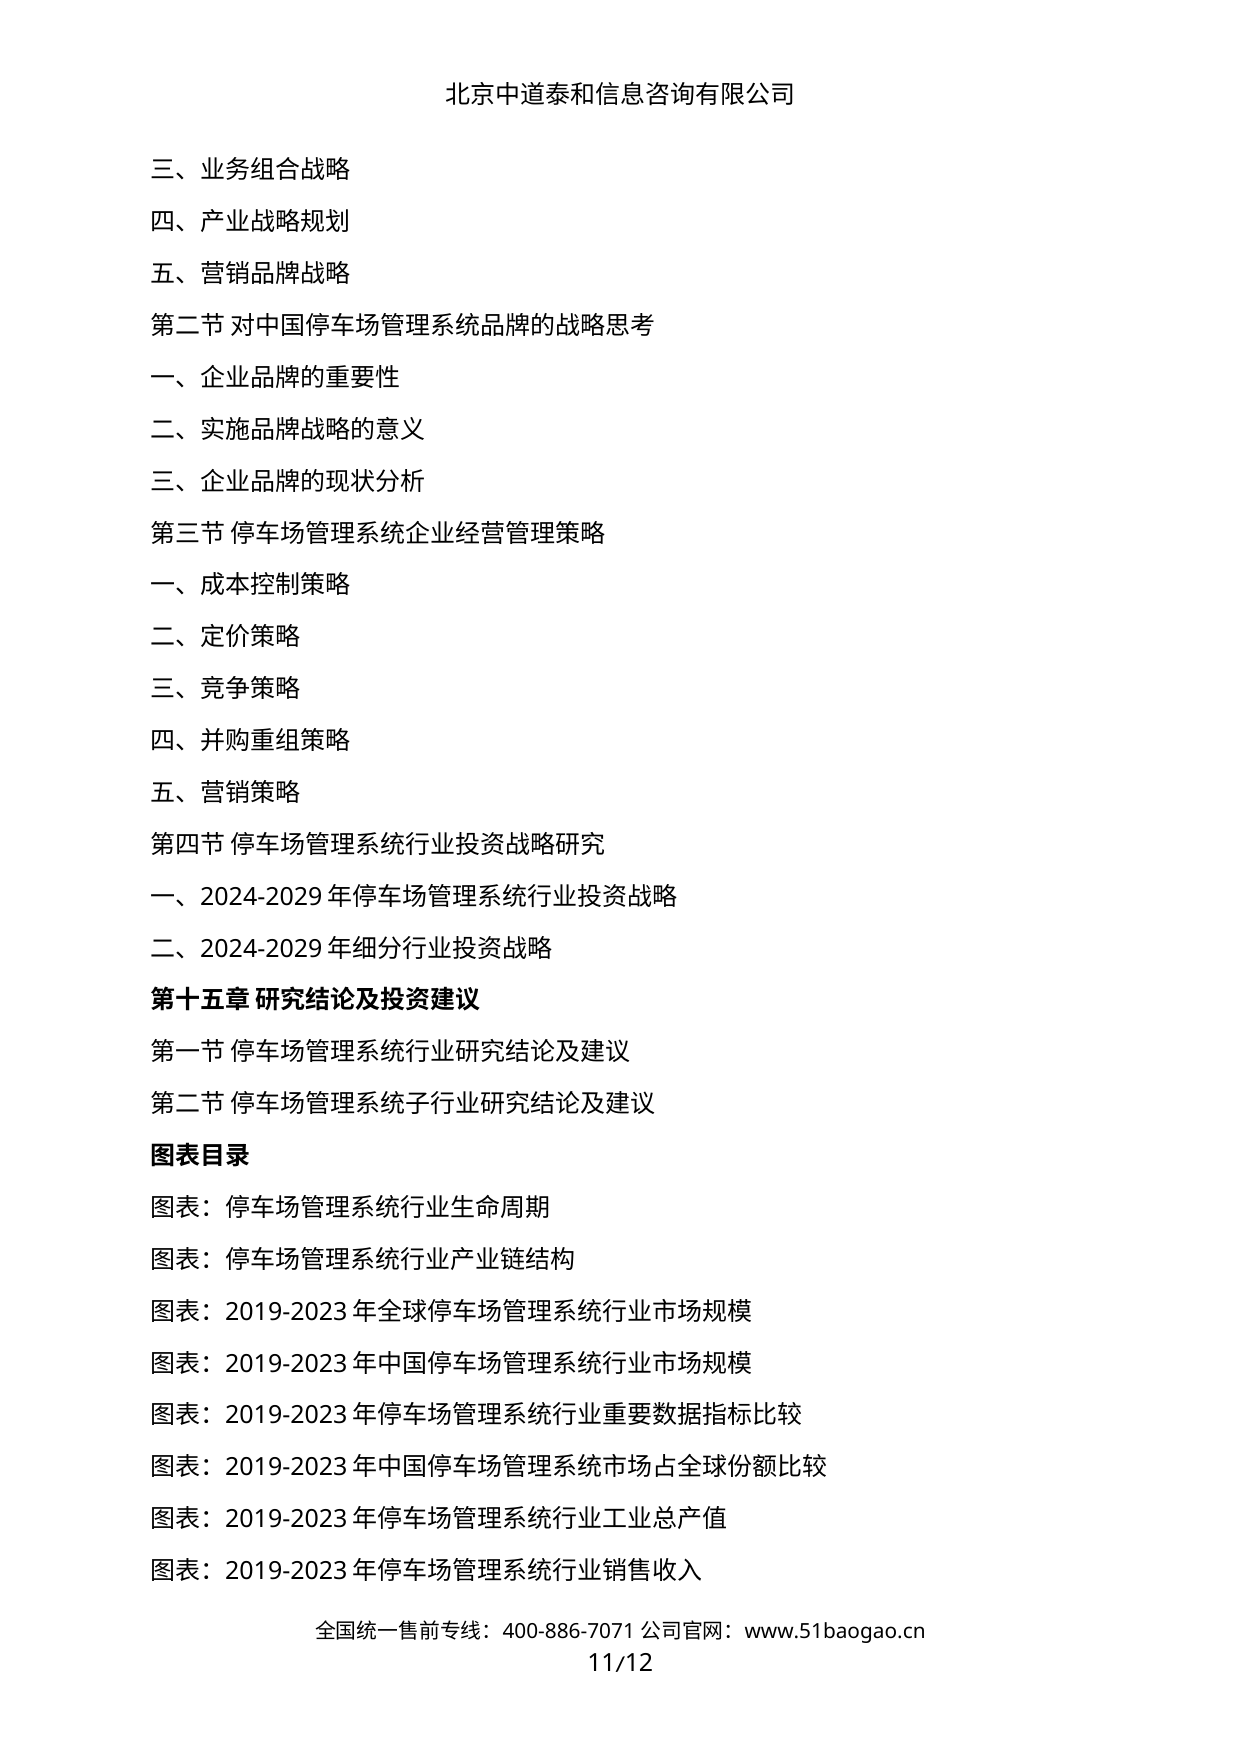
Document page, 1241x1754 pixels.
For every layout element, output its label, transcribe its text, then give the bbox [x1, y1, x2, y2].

text 三、企业品牌的现状分析 [150, 461, 1090, 497]
text 一、企业品牌的重要性 [150, 357, 1090, 394]
text 第四节 停车场管理系统行业投资战略研究 [150, 824, 1090, 861]
text 第二节 对中国停车场管理系统品牌的战略思考 [150, 306, 1090, 342]
text 第三节 停车场管理系统企业经营管理策略 [150, 513, 1090, 549]
text 图表：2019-2023年全球停车场管理系统行业市场规模 [150, 1291, 1090, 1327]
text 三、竞争策略 [150, 669, 1090, 705]
text 图表目录 [150, 1136, 1090, 1172]
text 五、营销策略 [150, 772, 1090, 809]
text 第一节 停车场管理系统行业研究结论及建议 [150, 1032, 1090, 1068]
text 图表：2019-2023年中国停车场管理系统市场占全球份额比较 [150, 1447, 1090, 1483]
text 二、实施品牌战略的意义 [150, 409, 1090, 446]
text 图表：停车场管理系统行业生命周期 [150, 1187, 1090, 1224]
text 第二节 停车场管理系统子行业研究结论及建议 [150, 1084, 1090, 1120]
text 五、营销品牌战略 [150, 254, 1090, 290]
text 四、并购重组策略 [150, 721, 1090, 757]
text 四、产业战略规划 [150, 202, 1090, 238]
text 第十五章 研究结论及投资建议 [150, 980, 1090, 1016]
text 二、定价策略 [150, 617, 1090, 653]
text 一、2024-2029年停车场管理系统行业投资战略 [150, 876, 1090, 912]
text 一、成本控制策略 [150, 565, 1090, 601]
text 图表：2019-2023年停车场管理系统行业重要数据指标比较 [150, 1395, 1090, 1431]
text 图表：停车场管理系统行业产业链结构 [150, 1239, 1090, 1276]
text 图表：2019-2023年停车场管理系统行业销售收入 [150, 1551, 1090, 1587]
text 三、业务组合战略 [150, 150, 1090, 186]
text 图表：2019-2023年中国停车场管理系统行业市场规模 [150, 1343, 1090, 1379]
text 图表：2019-2023年停车场管理系统行业工业总产值 [150, 1499, 1090, 1535]
text 二、2024-2029年细分行业投资战略 [150, 928, 1090, 964]
